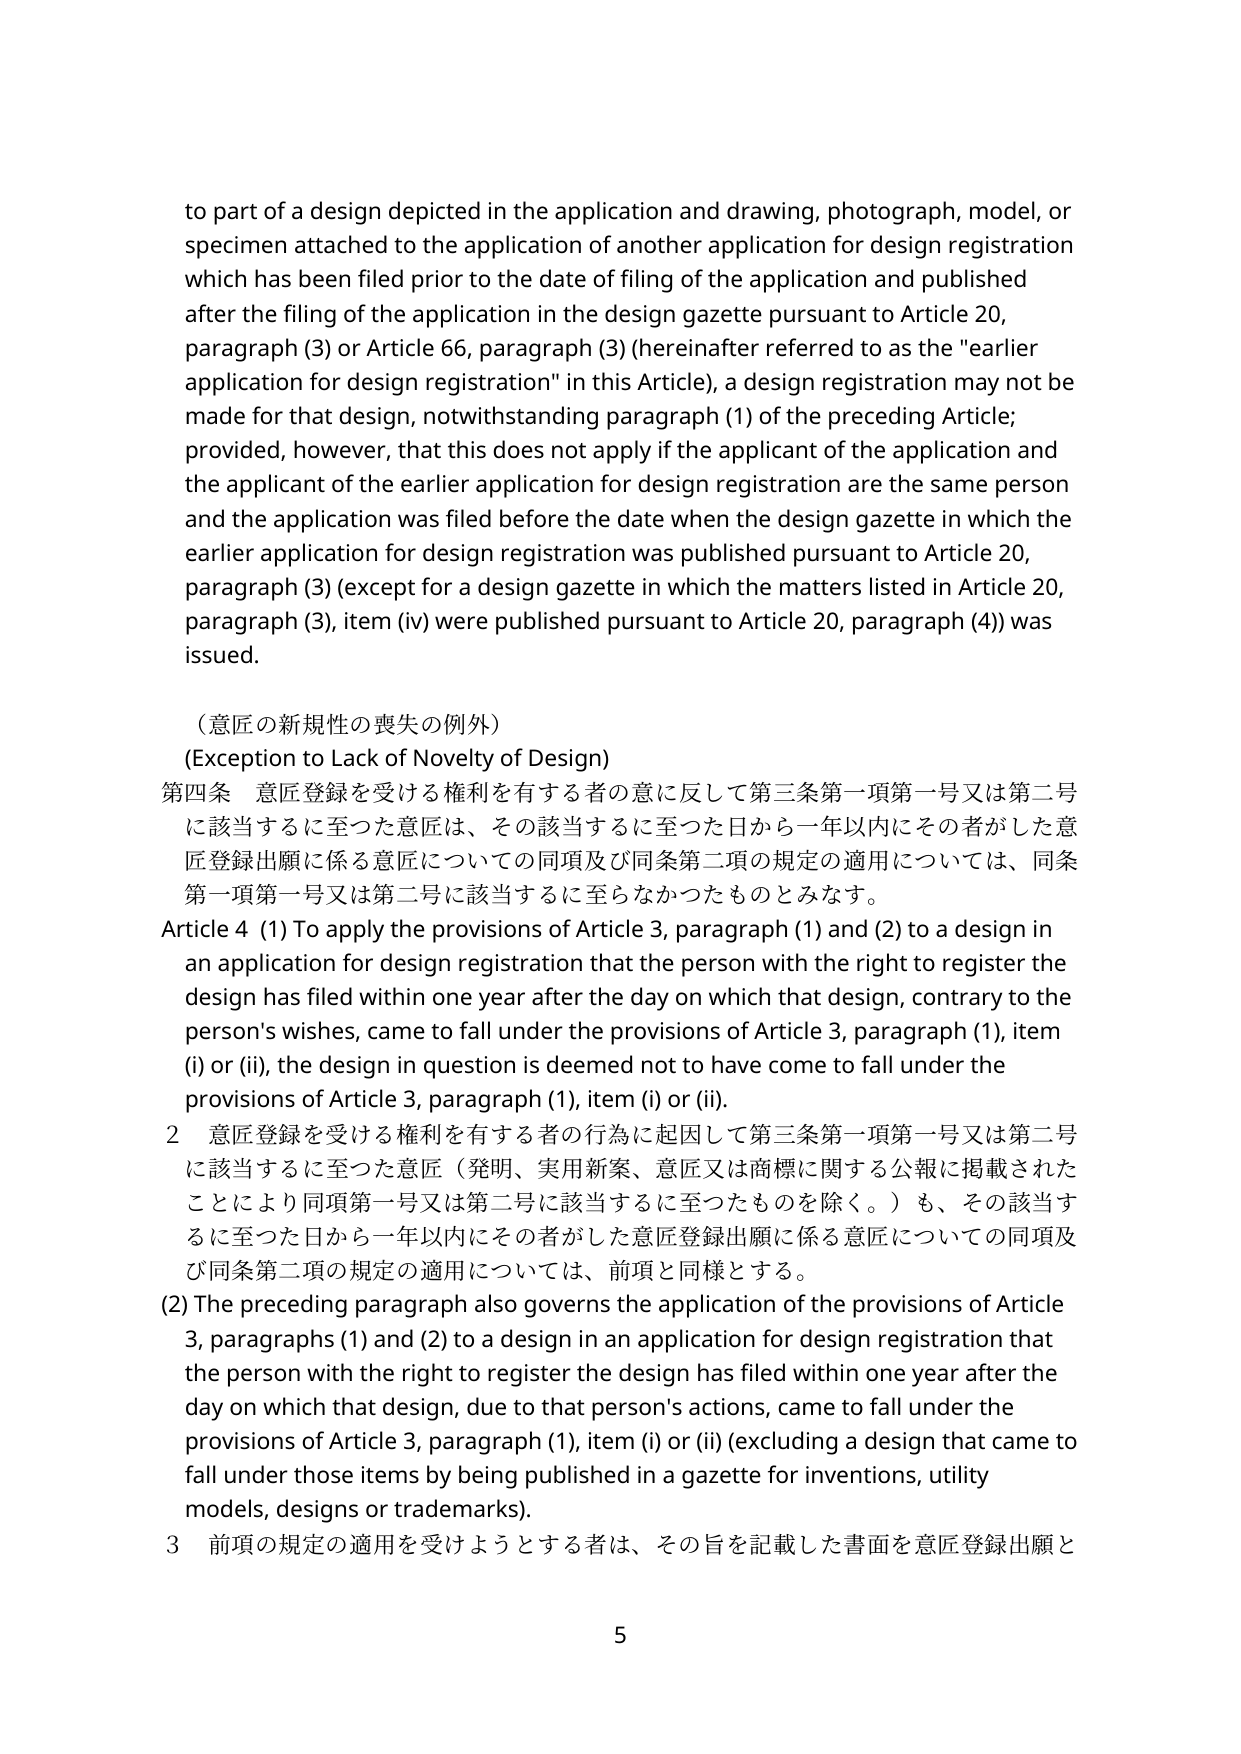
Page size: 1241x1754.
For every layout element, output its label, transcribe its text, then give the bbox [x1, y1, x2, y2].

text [161, 1526, 1079, 1560]
text ２ 意匠登録を受ける権利を有する者の行為に起因して第三条第一項第一号又は第二号に該当するに至つた意匠（発明、実用新案、意匠又は商標に関する公報に掲載されたことにより同項第一号又は第二号に該当するに至つたものを除く。）も、その該当するに至つた日から一年以内にその者がした意匠登録出願に係る意匠についての同項及び同条第二項の規定の適用については、前項と同様とする。 [161, 1116, 1079, 1287]
text Article 4 (1) To apply the provisions of Article 3, paragraph (1) and (2) to a design in an application for design registration that the person with the right to register the design has filed within one year after the day on which that design, contrary to the person's wishes, came to fall under the provisions of Article 3, paragraph (1), item (i) or (ii), the design in question is deemed not to have come to fall under the provisions of Article 3, paragraph (1), item (i) or (ii). [161, 911, 1079, 1116]
text 第四条 意匠登録を受ける権利を有する者の意に反して第三条第一項第一号又は第二号に該当するに至つた意匠は、その該当するに至つた日から一年以内にその者がした意匠登録出願に係る意匠についての同項及び同条第二項の規定の適用については、同条第一項第一号又は第二号に該当するに至らなかつたものとみなす。 [161, 774, 1079, 911]
text (Exception to Lack of Novelty of Design) [184, 740, 1079, 774]
text (2) The preceding paragraph also governs the application of the provisions of Article 3, paragraphs (1) and (2) to a design in an application for design registration that the person with the right to register the design has filed within one year after the day on which that design, due to that person's actions, came to fall under the provisions of Article 3, paragraph (1), item (i) or (ii) (excluding a design that came to fall under those items by being published in a gazette for inventions, utility models, designs or trademarks). [161, 1287, 1079, 1526]
text （意匠の新規性の喪失の例外） [184, 706, 1079, 740]
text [161, 194, 1079, 672]
